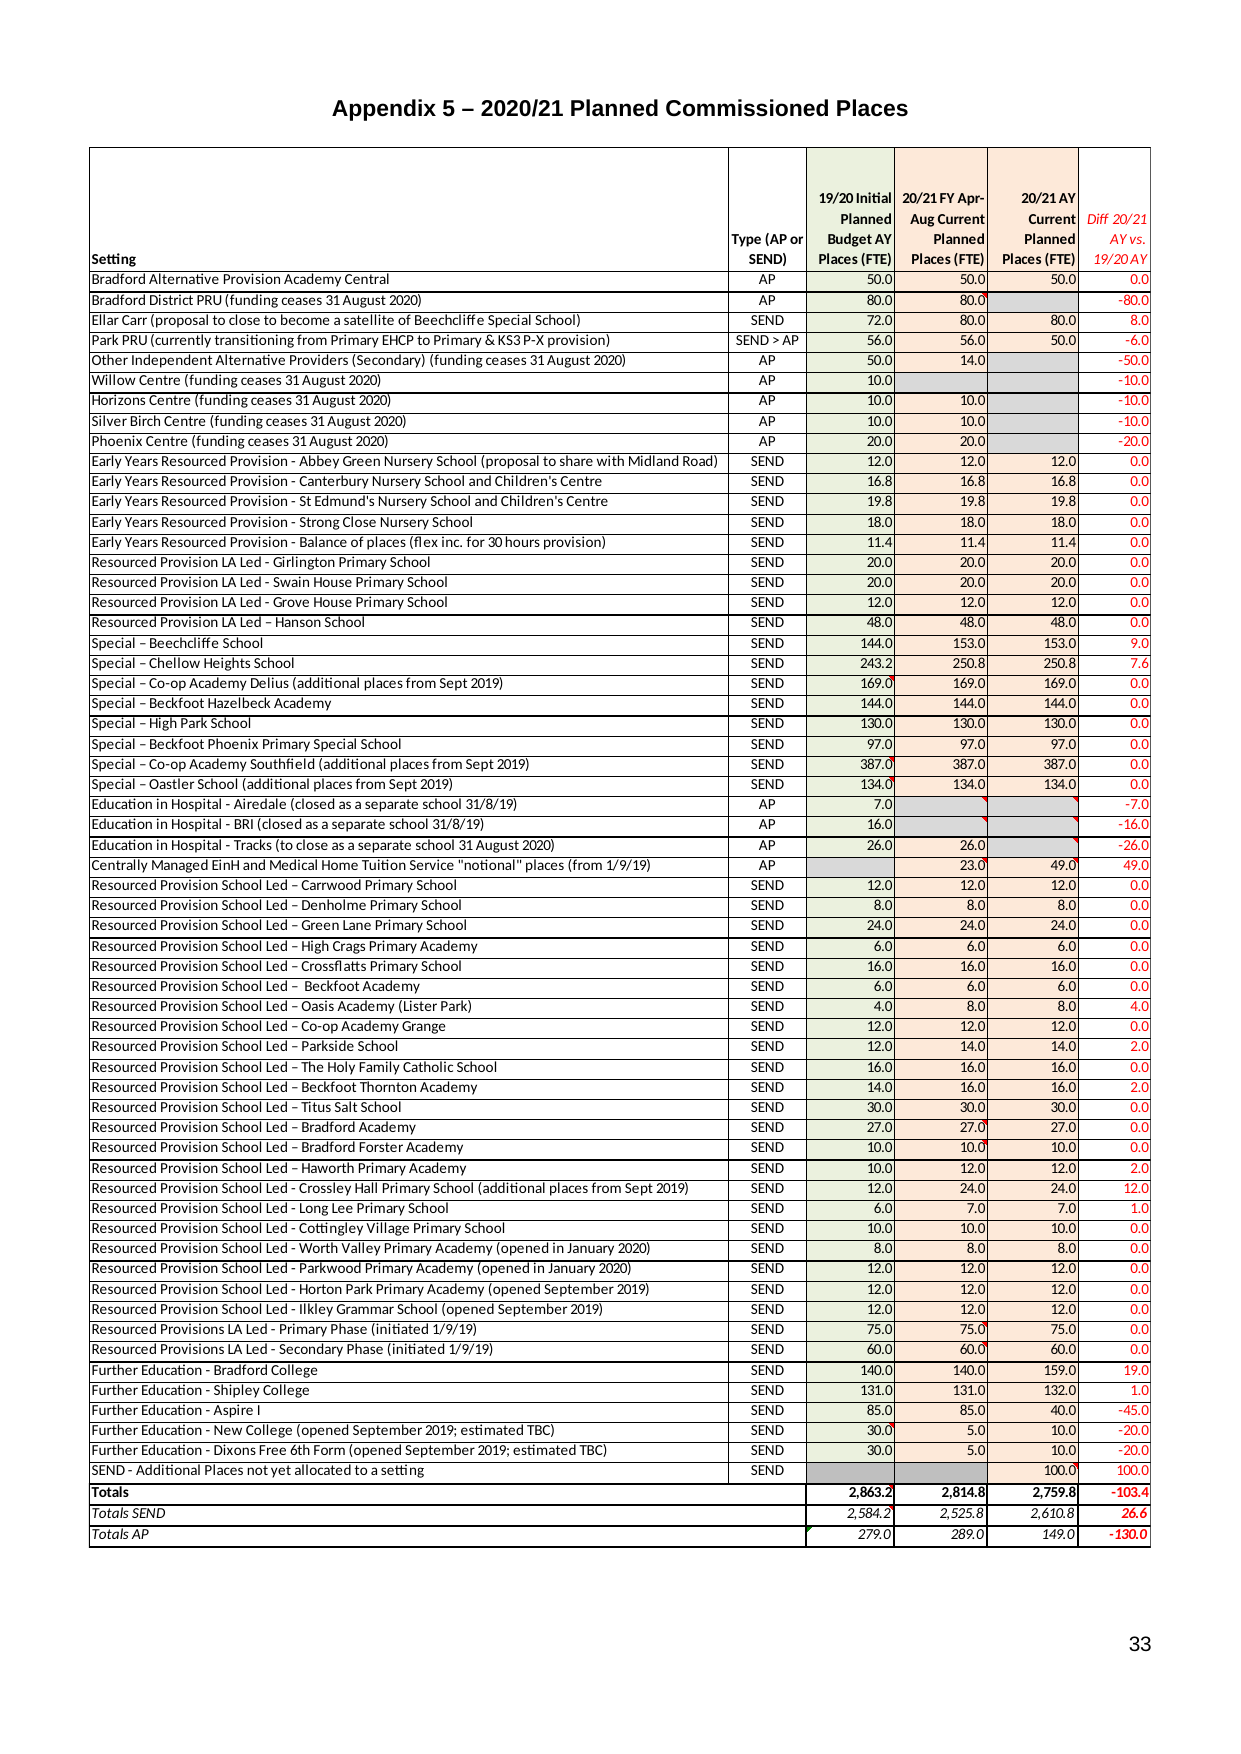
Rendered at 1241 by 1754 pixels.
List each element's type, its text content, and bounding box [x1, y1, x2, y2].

text Appendix 5 – 2020/21 Planned Commissioned Places [89, 94, 1152, 121]
